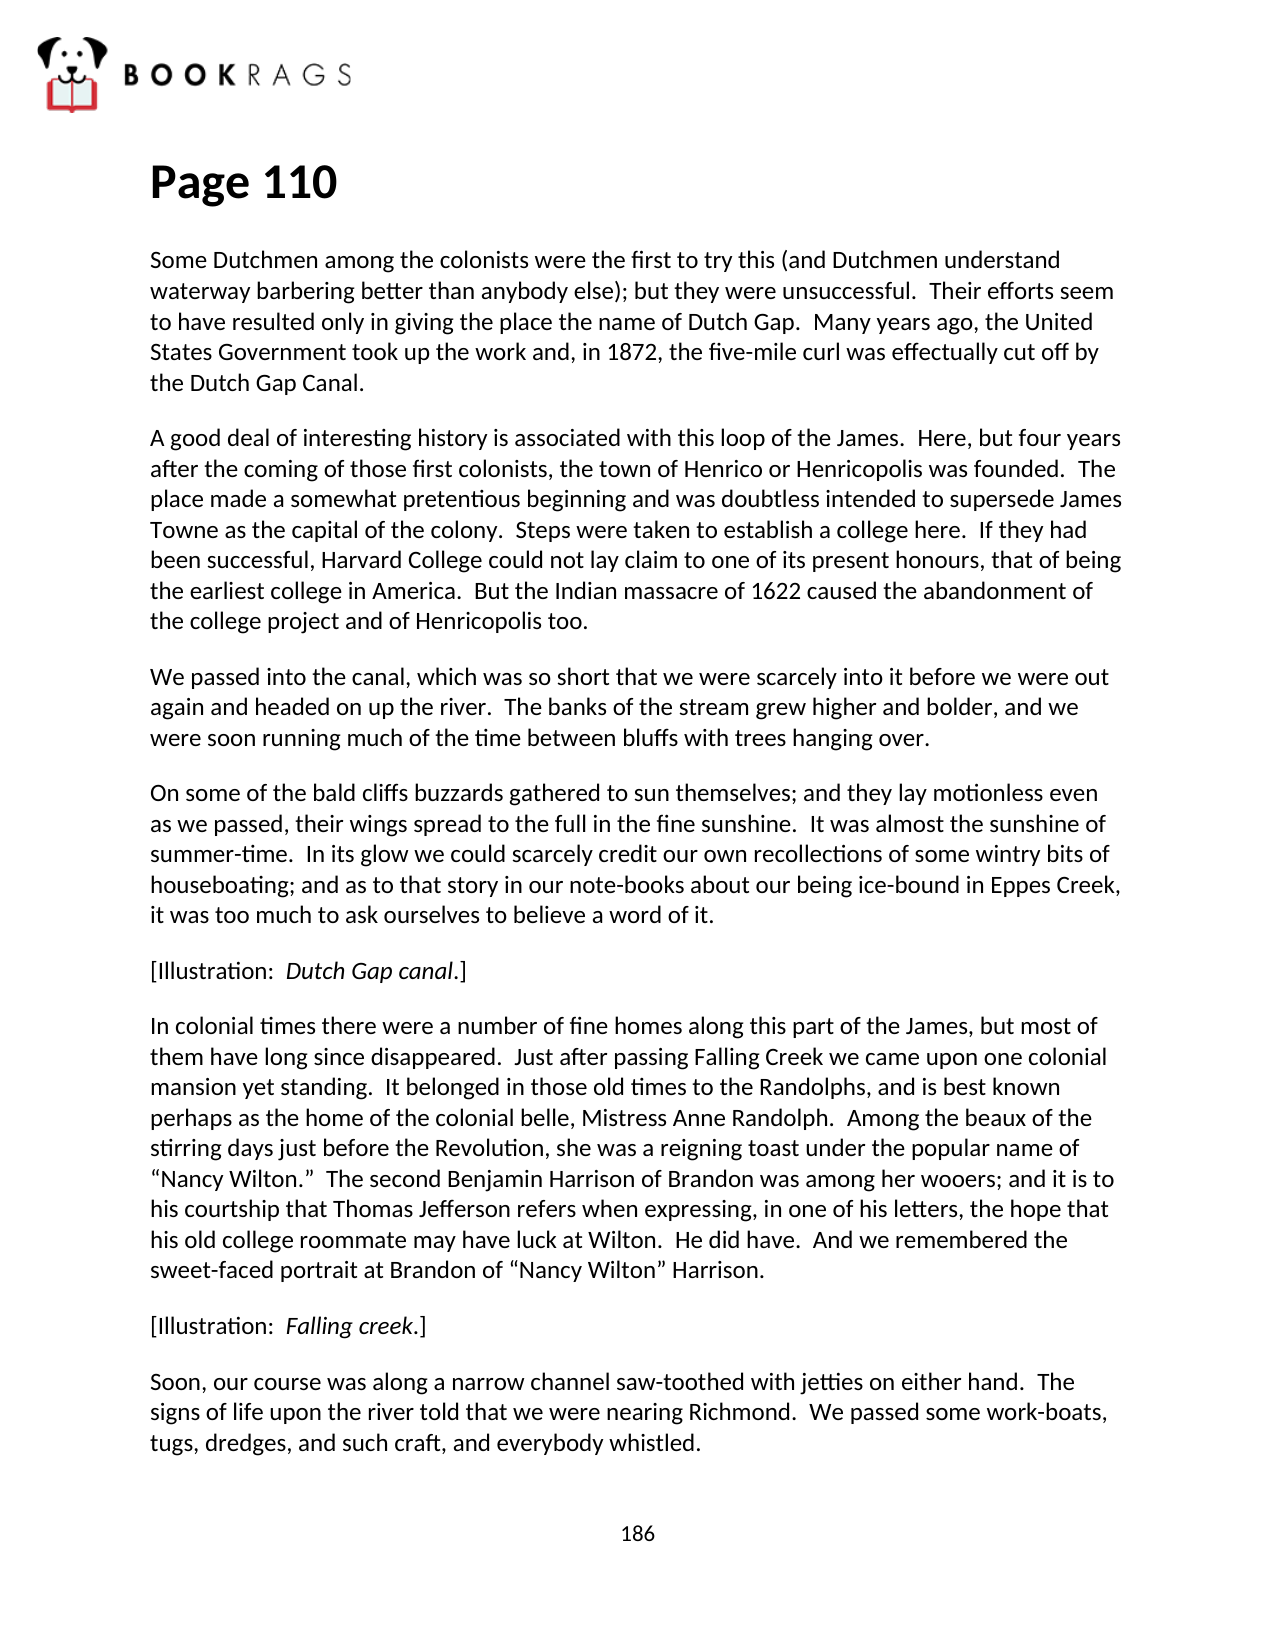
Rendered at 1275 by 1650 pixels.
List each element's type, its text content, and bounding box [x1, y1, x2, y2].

text [Illustration: Falling creek.] [150, 1310, 1125, 1341]
text Some Dutchmen among the colonists were the first to try this (and Dutchmen understand waterway barbering better than anybody else); but they were unsuccessful. Their efforts seem to have resulted only in giving the place the name of Dutch Gap. Many years ago, the United States Government took up the work and, in 1872, the five-mile curl was effectually cut off by the Dutch Gap Canal. [150, 244, 1125, 397]
text [Illustration: Dutch Gap canal.] [150, 955, 1125, 986]
picture [37, 37, 351, 113]
text In colonial times there were a number of fine homes along this part of the James, but most of them have long since disappeared. Just after passing Falling Creek we came upon one colonial mansion yet standing. It belonged in those old times to the Randolphs, and is best known perhaps as the home of the colonial belle, Mistress Anne Randolph. Among the beaux of the stirring days just before the Revolution, she was a reigning toast under the popular name of “Nancy Wilton.” The second Benjamin Harrison of Brandon was among her wooers; and it is to his courtship that Thomas Jefferson refers when expressing, in one of his letters, the hope that his old college roommate may have luck at Wilton. He did have. And we remembered the sweet-faced portrait at Brandon of “Nancy Wilton” Harrison. [150, 1011, 1125, 1285]
text We passed into the canal, which was so short that we were scarcely into it before we were out again and headed on up the river. The banks of the stream grew higher and bolder, and we were soon running much of the time between bluffs with trees hanging over. [150, 661, 1125, 752]
text A good deal of interesting history is associated with this loop of the James. Here, but four years after the coming of those first colonists, the town of Henrico or Henricopolis was founded. The place made a somewhat pretentious beginning and was doubtless intended to supersede James Towne as the capital of the colony. Steps were taken to establish a college here. If they had been successful, Harvard College could not lay claim to one of its present honours, that of being the earliest college in America. But the Indian massacre of 1622 caused the abandonment of the college project and of Henricopolis too. [150, 422, 1125, 636]
text On some of the bald cliffs buzzards gathered to sun themselves; and they lay motionless even as we passed, their wings spread to the full in the fine sunshine. It was almost the sunshine of summer-time. In its glow we could scarcely credit our own recollections of some wintry bits of houseboating; and as to that story in our note-books about our being ice-bound in Eppes Creek, it was too much to ask ourselves to believe a word of it. [150, 777, 1125, 930]
text Page 110 [150, 150, 1125, 211]
text Soon, our course was along a narrow channel saw-toothed with jetties on either hand. The signs of life upon the river told that we were nearing Richmond. We passed some work-boats, tugs, dredges, and such craft, and everybody whistled. [150, 1366, 1125, 1457]
